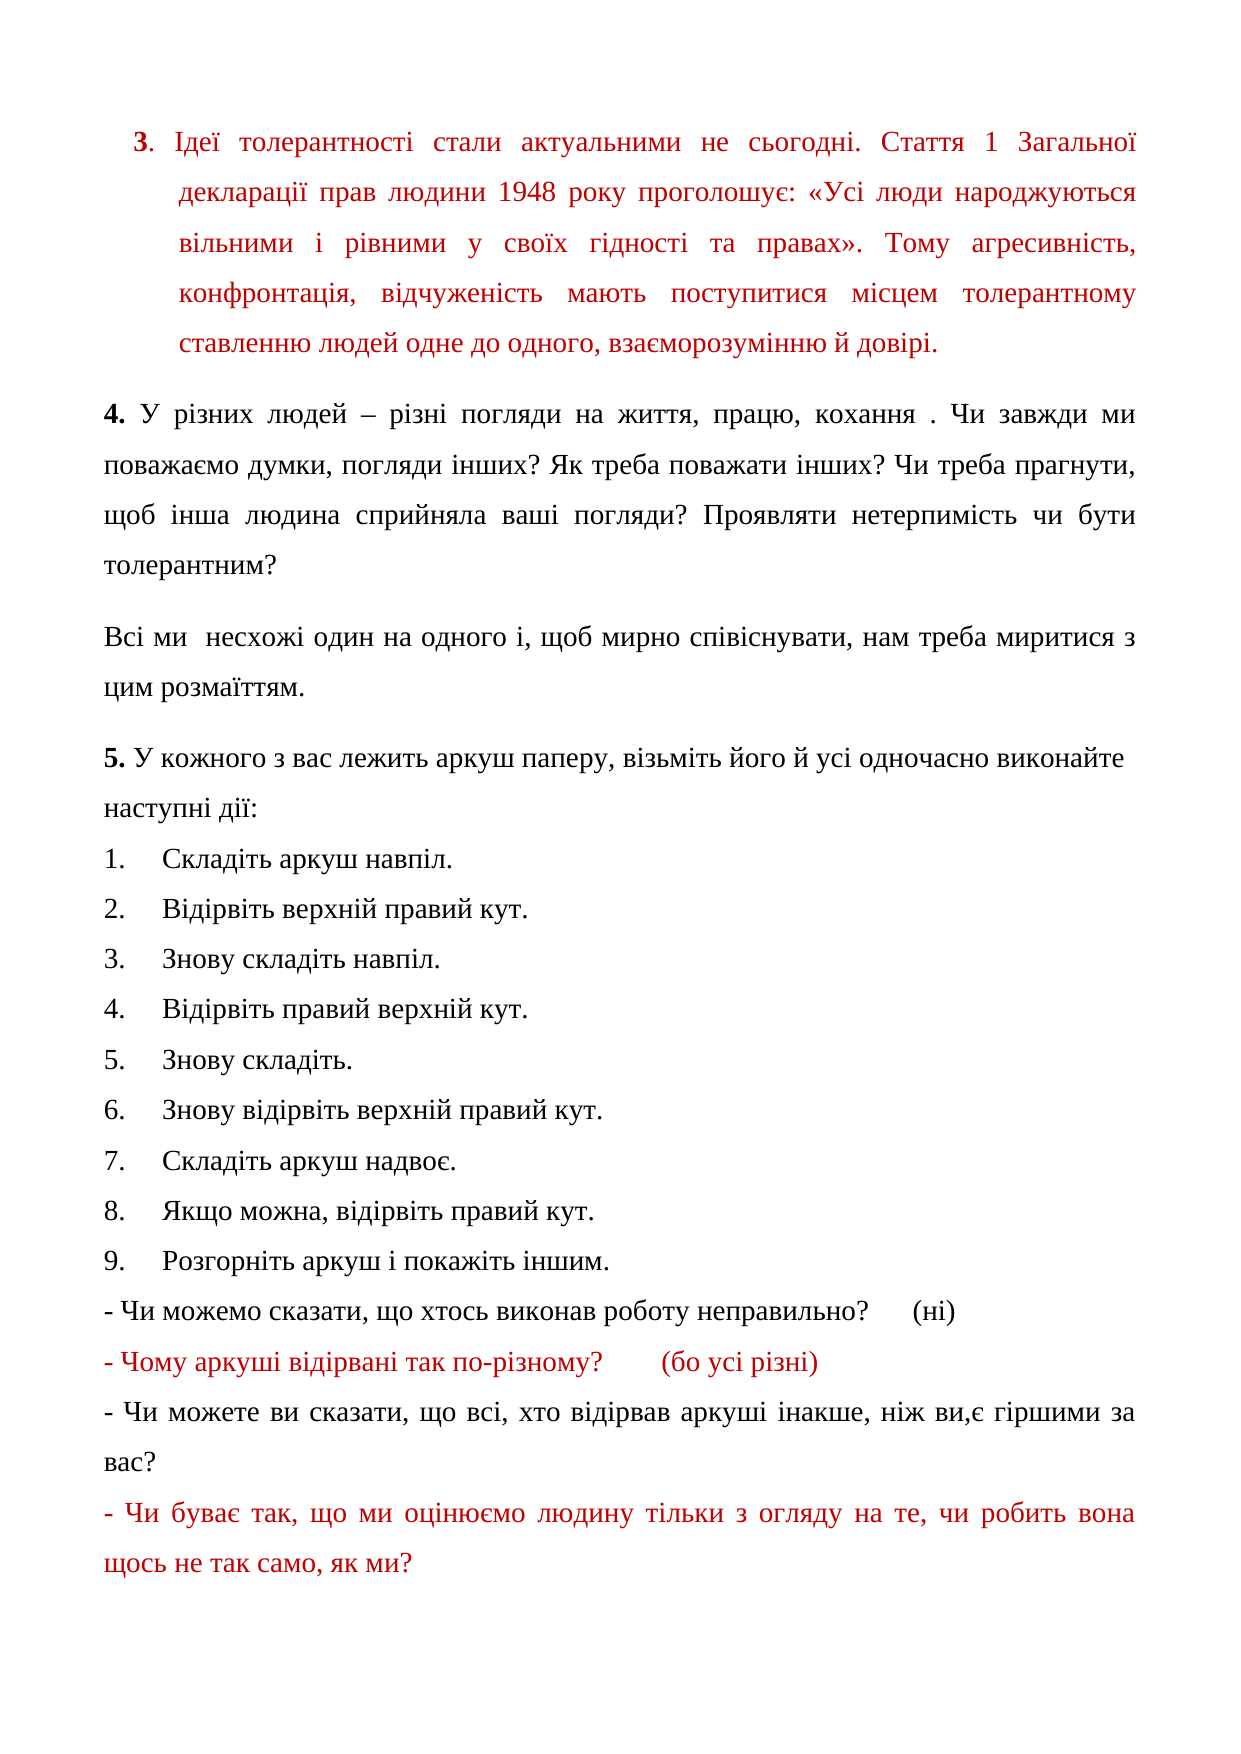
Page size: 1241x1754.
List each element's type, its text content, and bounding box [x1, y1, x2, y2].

text 3. Знову складіть навпіл. [103, 941, 1137, 975]
text 4. Відірвіть правий верхній кут. [103, 992, 1137, 1025]
text 9. Розгорніть аркуш і покажіть іншим. [103, 1243, 1137, 1277]
text 8. Якщо можна, відірвіть правий кут. [103, 1193, 1137, 1226]
text 5. Знову складіть. [103, 1042, 1137, 1076]
text - Чи можете ви сказати, що всі, хто відірвав аркуші інакше, ніж ви,є гіршими за вас? [103, 1394, 1137, 1478]
list 3. Ідеї толерантності стали актуальними не сьогодні. Стаття 1 Загальної декларації прав людини 1948 року проголошує: «Усі люди народжуються вільними і рівними у своїх гідності та правах». Тому агресивність, конфронтація, відчуженість мають поступитися місцем толерантному ставленню людей одне до одного, взаєморозумінню й довірі. [133, 124, 1137, 359]
text - Чи буває так, що ми оцінюємо людину тільки з огляду на те, чи робить вона щось не так само, як ми? [103, 1495, 1137, 1579]
text 5. У кожного з вас лежить аркуш паперу, візьміть його й усі одночасно виконайте наступні дії: [103, 740, 1137, 824]
text 2. Відірвіть верхній правий кут. [103, 891, 1137, 924]
text - Чому аркуші відірвані так по-різному? (бо усі різні) [103, 1344, 1137, 1377]
text 6. Знову відірвіть верхній правий кут. [103, 1092, 1137, 1126]
text 4. У різних людей – різні погляди на життя, працю, кохання . Чи завжди ми поважаємо думки, погляди інших? Як треба поважати інших? Чи треба прагнути, щоб інша людина сприйняла ваші погляди? Проявляти нетерпимість чи бути толерантним? [103, 397, 1137, 581]
text - Чи можемо сказати, що хтось виконав роботу неправильно? (ні) [103, 1293, 1137, 1327]
text Всі ми несхожі один на одного і, щоб мирно співіснувати, нам треба миритися з цим розмаїттям. [103, 619, 1137, 702]
text 7. Складіть аркуш надвоє. [103, 1143, 1137, 1176]
text 1. Складіть аркуш навпіл. [103, 841, 1137, 874]
